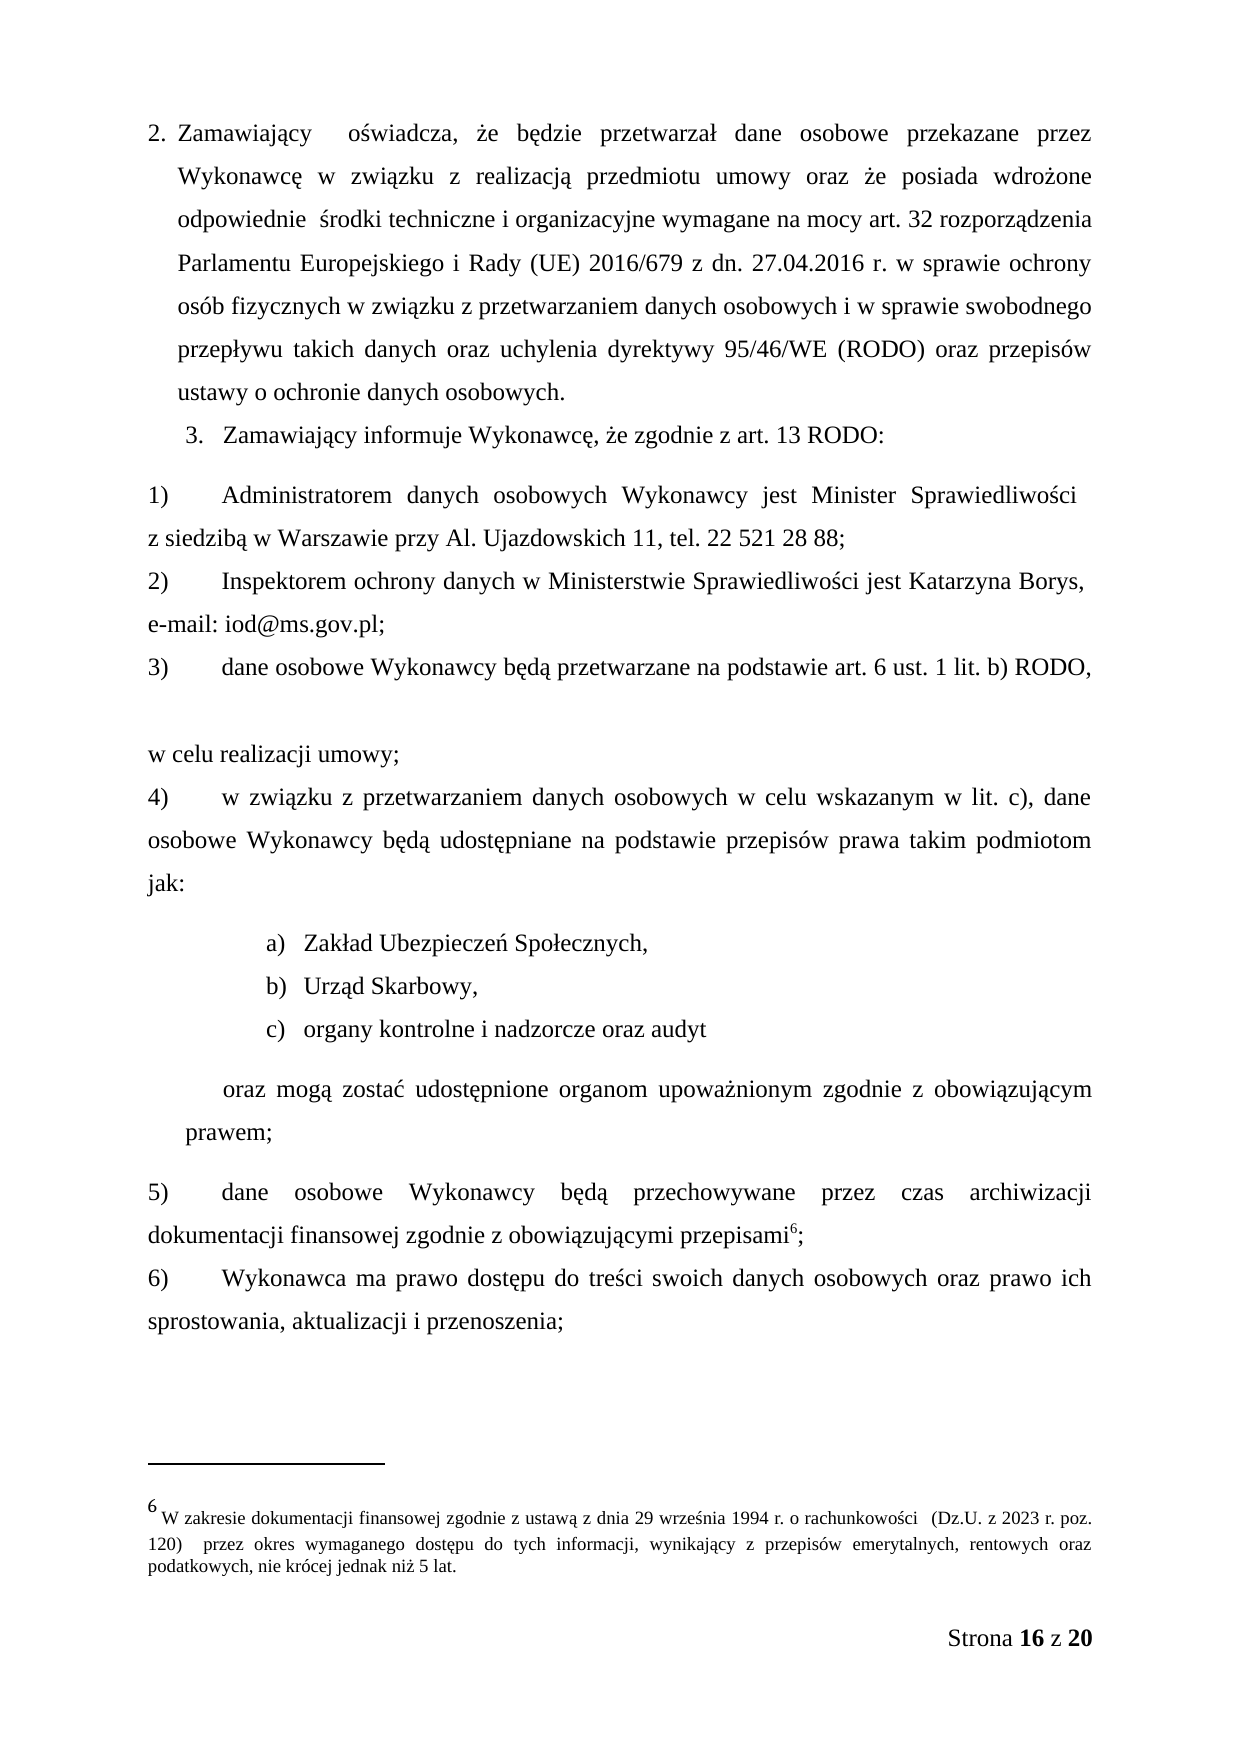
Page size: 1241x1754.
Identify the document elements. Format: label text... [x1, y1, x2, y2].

list Wykonawca ma prawo dostępu do treści swoich danych osobowych oraz prawo ich sprostowania, aktualizacji i przenoszenia; [148, 1263, 1093, 1335]
list organy kontrolne i nadzorcze oraz audyt [266, 1014, 1093, 1043]
list Administratorem danych osobowych Wykonawcy jest Minister Sprawiedliwości z siedzibą w Warszawie przy Al. Ujazdowskich 11, tel. 22 521 28 88; [148, 480, 1093, 552]
text oraz mogą zostać udostępnione organom upoważnionym zgodnie z obowiązującym prawem; [185, 1074, 1093, 1146]
list w związku z przetwarzaniem danych osobowych w celu wskazanym w lit. c), dane osobowe Wykonawcy będą udostępniane na podstawie przepisów prawa takim podmiotom jak: [148, 782, 1093, 897]
list dane osobowe Wykonawcy będą przetwarzane na podstawie art. 6 ust. 1 lit. b) RODO, w celu realizacji umowy; [148, 652, 1093, 767]
list Zamawiający oświadcza, że będzie przetwarzał dane osobowe przekazane przez Wykonawcę w związku z realizacją przedmiotu umowy oraz że posiada wdrożone odpowiednie środki techniczne i organizacyjne wymagane na mocy art. 32 rozporządzenia Parlamentu Europejskiego i Rady (UE) 2016/679 z dn. 27.04.2016 r. w sprawie ochrony osób fizycznych w związku z przetwarzaniem danych osobowych i w sprawie swobodnego przepływu takich danych oraz uchylenia dyrektywy 95/46/WE (RODO) oraz przepisów ustawy o ochronie danych osobowych. [148, 118, 1093, 406]
list Urząd Skarbowy, [266, 971, 1093, 1000]
list Zamawiający informuje Wykonawcę, że zgodnie z art. 13 RODO: [185, 420, 1093, 449]
list dane osobowe Wykonawcy będą przechowywane przez czas archiwizacji dokumentacji finansowej zgodnie z obowiązującymi przepisami; [148, 1177, 1093, 1249]
list Zakład Ubezpieczeń Społecznych, [266, 928, 1093, 957]
list Inspektorem ochrony danych w Ministerstwie Sprawiedliwości jest Katarzyna Borys, e-mail: iod@ms.gov.pl; [148, 566, 1093, 638]
